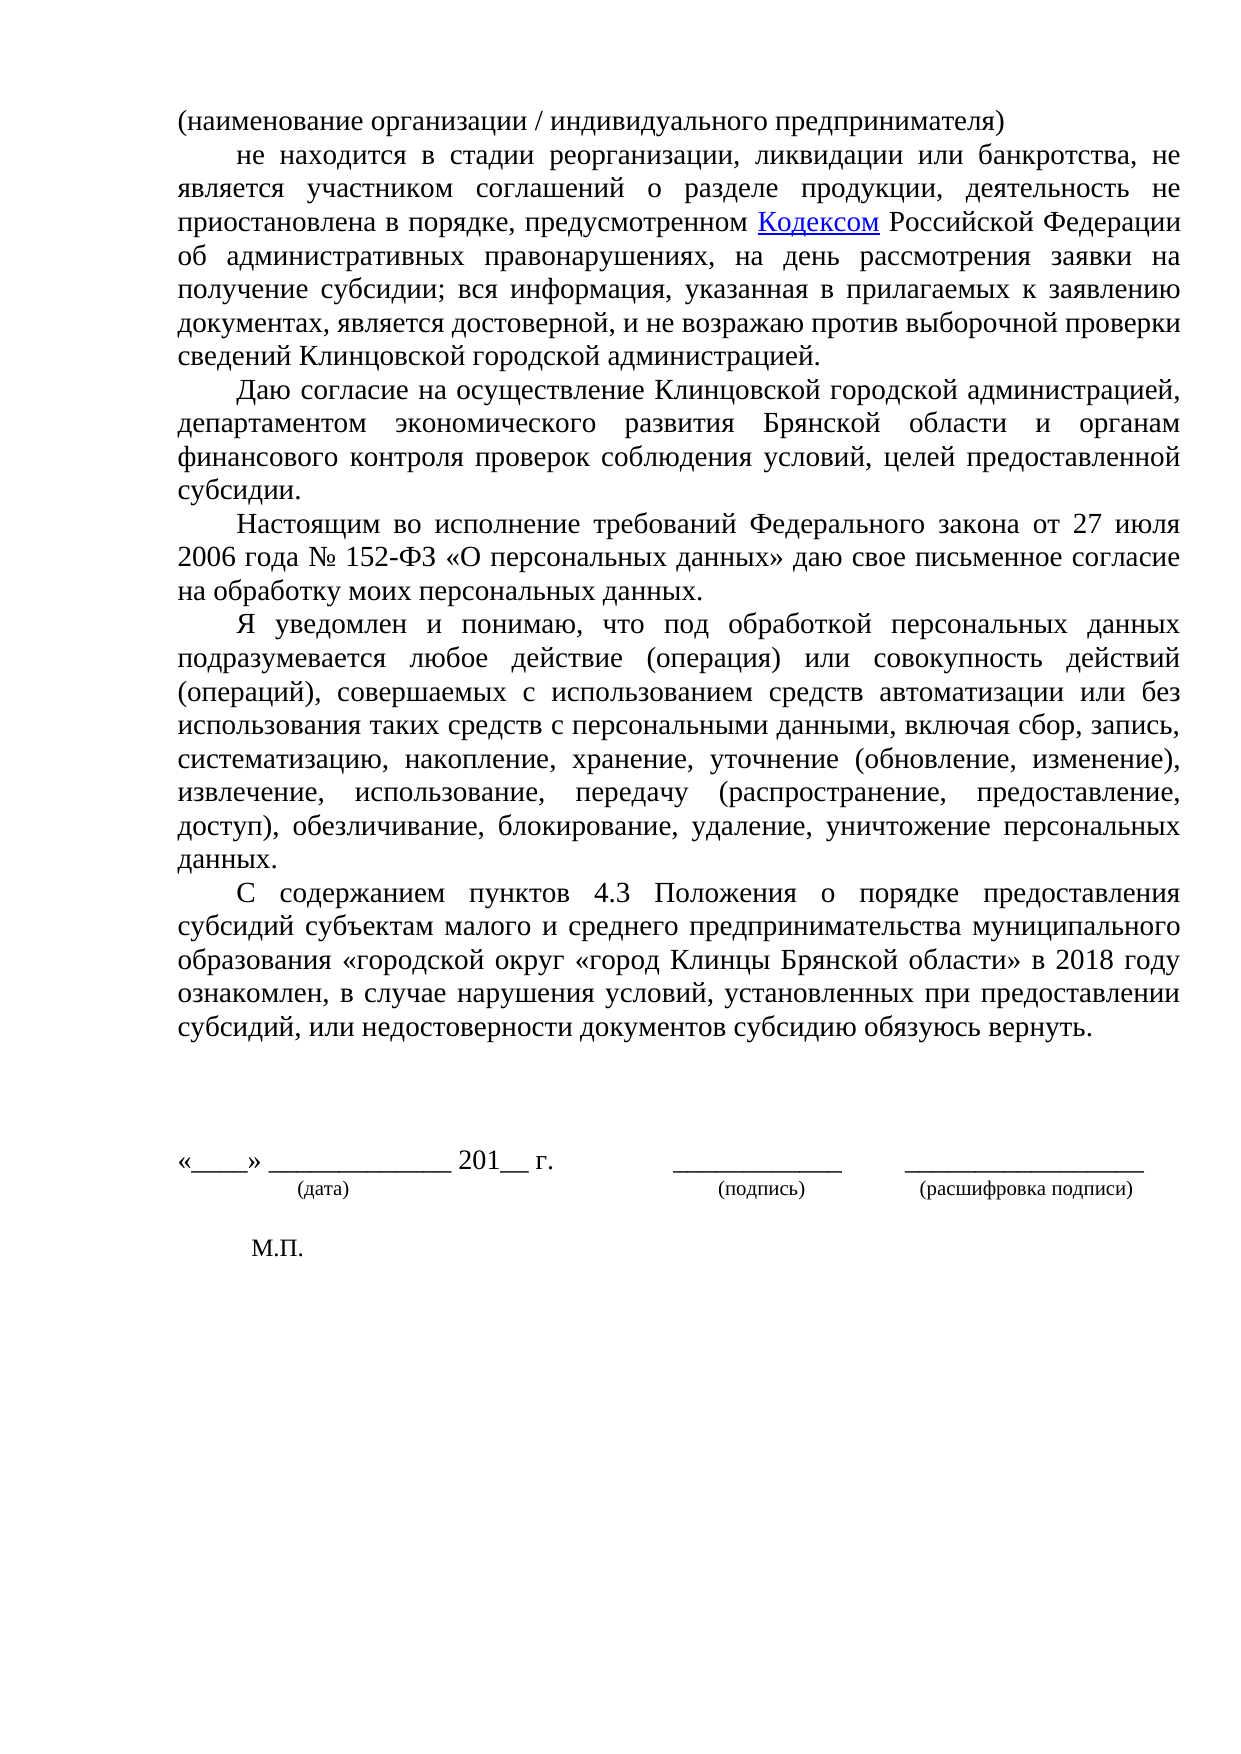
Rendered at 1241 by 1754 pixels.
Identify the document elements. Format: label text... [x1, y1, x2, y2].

text Даю согласие на осуществление Клинцовской городской администрацией, департаментом экономического развития Брянской области и органам финансового контроля проверок соблюдения условий, целей предоставленной субсидии. [177, 372, 1181, 506]
text С содержанием пунктов 4.3 Положения о порядке предоставления субсидий субъектам малого и среднего предпринимательства муниципального образования «городской округ «город Клинцы Брянской области» в 2018 году ознакомлен, в случае нарушения условий, установленных при предоставлении субсидий, или недостоверности документов субсидию обязуюсь вернуть. [177, 875, 1181, 1043]
text не находится в стадии реорганизации, ликвидации или банкротства, не является участником соглашений о разделе продукции, деятельность не приостановлена в порядке, предусмотренном Кодексом Российской Федерации об административных правонарушениях, на день рассмотрения заявки на получение субсидии; вся информация, указанная в прилагаемых к заявлению документах, является достоверной, и не возражаю против выборочной проверки сведений Клинцовской городской администрацией. [177, 137, 1181, 372]
text «____» _____________ 201__ г. ____________ _________________ [177, 1143, 1181, 1176]
text (наименование организации / индивидуального предпринимателя) [177, 103, 1181, 137]
text Настоящим во исполнение требований Федерального закона от 27 июля 2006 года № 152-ФЗ «О персональных данных» даю свое письменное согласие на обработку моих персональных данных. [177, 506, 1181, 607]
text М.П. [177, 1233, 1181, 1262]
text (дата) (подпись) (расшифровка подписи) [177, 1176, 1181, 1200]
text Я уведомлен и понимаю, что под обработкой персональных данных подразумевается любое действие (операция) или совокупность действий (операций), совершаемых с использованием средств автоматизации или без использования таких средств с персональными данными, включая сбор, запись, систематизацию, накопление, хранение, уточнение (обновление, изменение), извлечение, использование, передачу (распространение, предоставление, доступ), обезличивание, блокирование, удаление, уничтожение персональных данных. [177, 607, 1181, 875]
